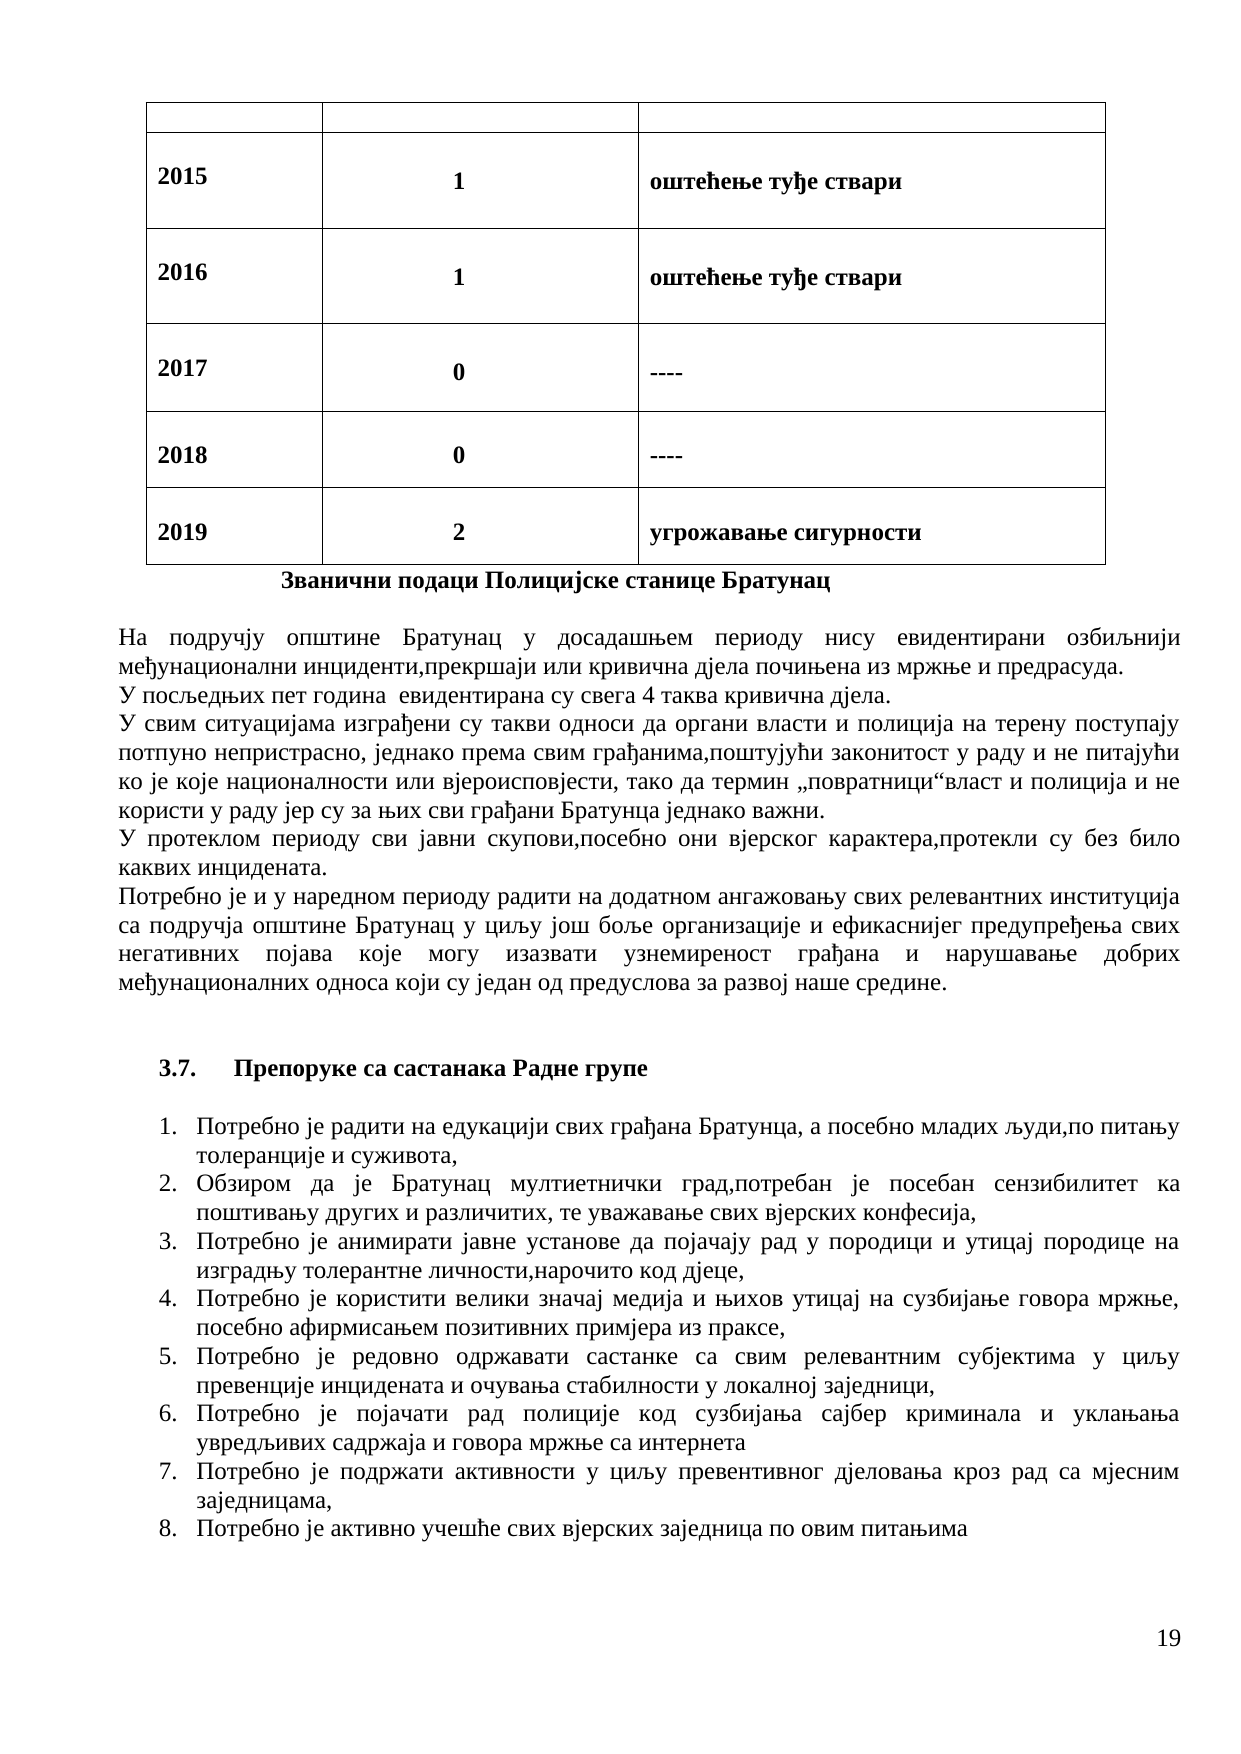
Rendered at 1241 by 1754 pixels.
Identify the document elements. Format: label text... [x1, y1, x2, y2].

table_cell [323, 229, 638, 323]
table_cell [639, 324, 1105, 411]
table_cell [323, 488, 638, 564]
list Потребно је користити велики значај медија и њихов утицај на сузбијање говора мржње, посебно афирмисањем позитивних примјера из праксе, [159, 1283, 1181, 1341]
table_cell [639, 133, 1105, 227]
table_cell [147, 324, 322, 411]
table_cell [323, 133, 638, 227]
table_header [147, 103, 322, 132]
list Потребно је подржати активности у циљу превентивног дјеловања кроз рад са мјесним заједницама, [159, 1456, 1181, 1513]
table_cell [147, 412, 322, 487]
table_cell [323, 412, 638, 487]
text У посљедњих пет година евидентирана су свега 4 таква кривична дјела. [118, 680, 1181, 708]
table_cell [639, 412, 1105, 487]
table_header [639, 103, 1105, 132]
list Потребно је редовно одржавати састанке са свим релевантним субјектима у циљу превенције инцидената и очувања стабилности у локалној заједници, [159, 1341, 1181, 1398]
list Потребно је радити на едукацији свих грађана Братунца, а посебно младих људи,по питању толеранције и суживота, [159, 1111, 1181, 1168]
text У свим ситуацијама изграђени су такви односи да органи власти и полиција на терену поступају потпуно непристрасно, једнако према свим грађанима,поштујући законитост у раду и не питајући ко је које националности или вјероисповјести, тако да термин „повратници“власт и полиција и не користи у раду јер су за њих сви грађани Братунца једнако важни. [118, 708, 1181, 823]
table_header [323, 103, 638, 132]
list Потребно је анимирати јавне установе да појачају рад у породици и утицај породице на изградњу толерантне личности,нарочито код дјеце, [159, 1226, 1181, 1283]
text Званични подаци Полицијске станице Братунац [118, 565, 1181, 593]
list Потребно је активно учешће свих вјерских заједница по овим питањима [159, 1513, 1181, 1542]
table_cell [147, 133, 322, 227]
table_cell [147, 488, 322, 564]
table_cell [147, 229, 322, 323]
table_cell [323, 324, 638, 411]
text На подручју општине Братунац у досадашњем периоду нису евидентирани озбиљнији међунационални инциденти,прекршаји или кривична дјела почињена из мржње и предрасуда. [118, 622, 1181, 680]
list Препоруке са састанака Радне групе [159, 1053, 1181, 1082]
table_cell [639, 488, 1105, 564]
list Обзиром да је Братунац мултиетнички град,потребан је посебан сензибилитет ка поштивању других и различитих, те уважавање свих вјерских конфесија, [159, 1168, 1181, 1226]
list Потребно је појачати рад полиције код сузбијања сајбер криминала и уклањања увредљивих садржаја и говора мржње са интернета [159, 1398, 1181, 1456]
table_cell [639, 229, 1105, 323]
text У протеклом периоду сви јавни скупови,посебно они вјерског карактера,протекли су без било каквих инцидената. [118, 823, 1181, 881]
text Потребно је и у наредном периоду радити на додатном ангажовању свих релевантних институција са подручја општине Братунац у циљу још боље организације и ефикаснијег предупређења свих негативних појава које могу изазвати узнемиреност грађана и нарушавање добрих међунационалних односа који су један од предуслова за развој наше средине. [118, 881, 1181, 996]
